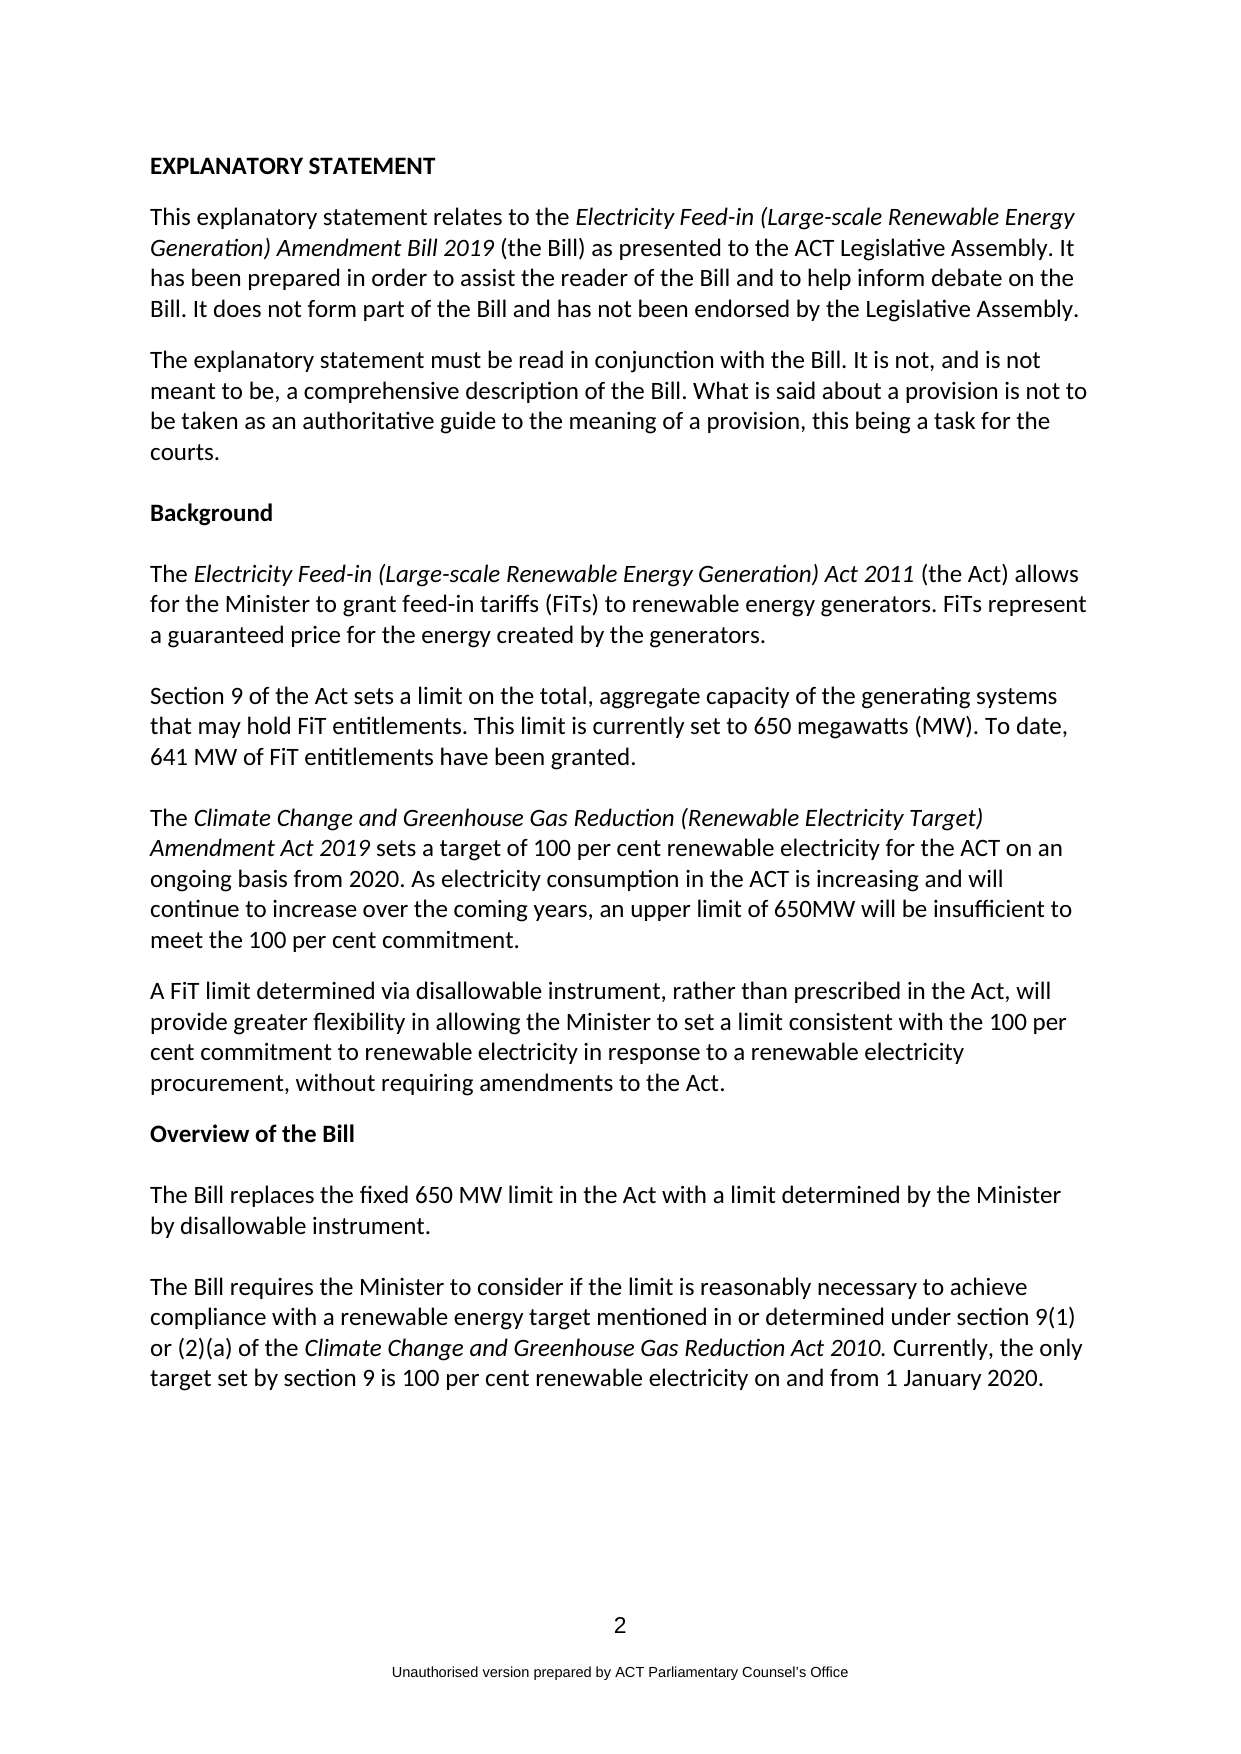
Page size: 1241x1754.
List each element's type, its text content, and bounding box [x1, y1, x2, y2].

text This explanatory statement relates to the Electricity Feed-in (Large-scale Renewable Energy Generation) Amendment Bill 2019 (the Bill) as presented to the ACT Legislative Assembly. It has been prepared in order to assist the reader of the Bill and to help inform debate on the Bill. It does not form part of the Bill and has not been endorsed by the Legislative Assembly. [150, 201, 1090, 323]
text Background [150, 497, 1090, 527]
text The Climate Change and Greenhouse Gas Reduction (Renewable Electricity Target) Amendment Act 2019 sets a target of 100 per cent renewable electricity for the ACT on an ongoing basis from 2020. As electricity consumption in the ACT is increasing and will continue to increase over the coming years, an upper limit of 650MW will be insufficient to meet the 100 per cent commitment. [150, 802, 1090, 955]
text A FiT limit determined via disallowable instrument, rather than prescribed in the Act, will provide greater flexibility in allowing the Minister to set a limit consistent with the 100 per cent commitment to renewable electricity in response to a renewable electricity procurement, without requiring amendments to the Act. [150, 976, 1090, 1098]
text The Electricity Feed-in (Large-scale Renewable Energy Generation) Act 2011 (the Act) allows for the Minister to grant feed-in tariffs (FiTs) to renewable energy generators. FiTs represent a guaranteed price for the energy created by the generators. [150, 558, 1090, 649]
text Section 9 of the Act sets a limit on the total, aggregate capacity of the generating systems that may hold FiT entitlements. This limit is currently set to 650 megawatts (MW). To date, 641 MW of FiT entitlements have been granted. [150, 680, 1090, 772]
text The explanatory statement must be read in conjunction with the Bill. It is not, and is not meant to be, a comprehensive description of the Bill. What is said about a provision is not to be taken as an authoritative guide to the meaning of a provision, this being a task for the courts. [150, 344, 1090, 466]
text Overview of the Bill [150, 1118, 1090, 1149]
text The Bill replaces the fixed 650 MW limit in the Act with a limit determined by the Minister by disallowable instrument. [150, 1179, 1090, 1241]
text EXPLANATORY STATEMENT [150, 150, 1090, 181]
text The Bill requires the Minister to consider if the limit is reasonably necessary to achieve compliance with a renewable energy target mentioned in or determined under section 9(1) or (2)(a) of the Climate Change and Greenhouse Gas Reduction Act 2010. Currently, the only target set by section 9 is 100 per cent renewable electricity on and from 1 January 2020. [150, 1271, 1090, 1393]
